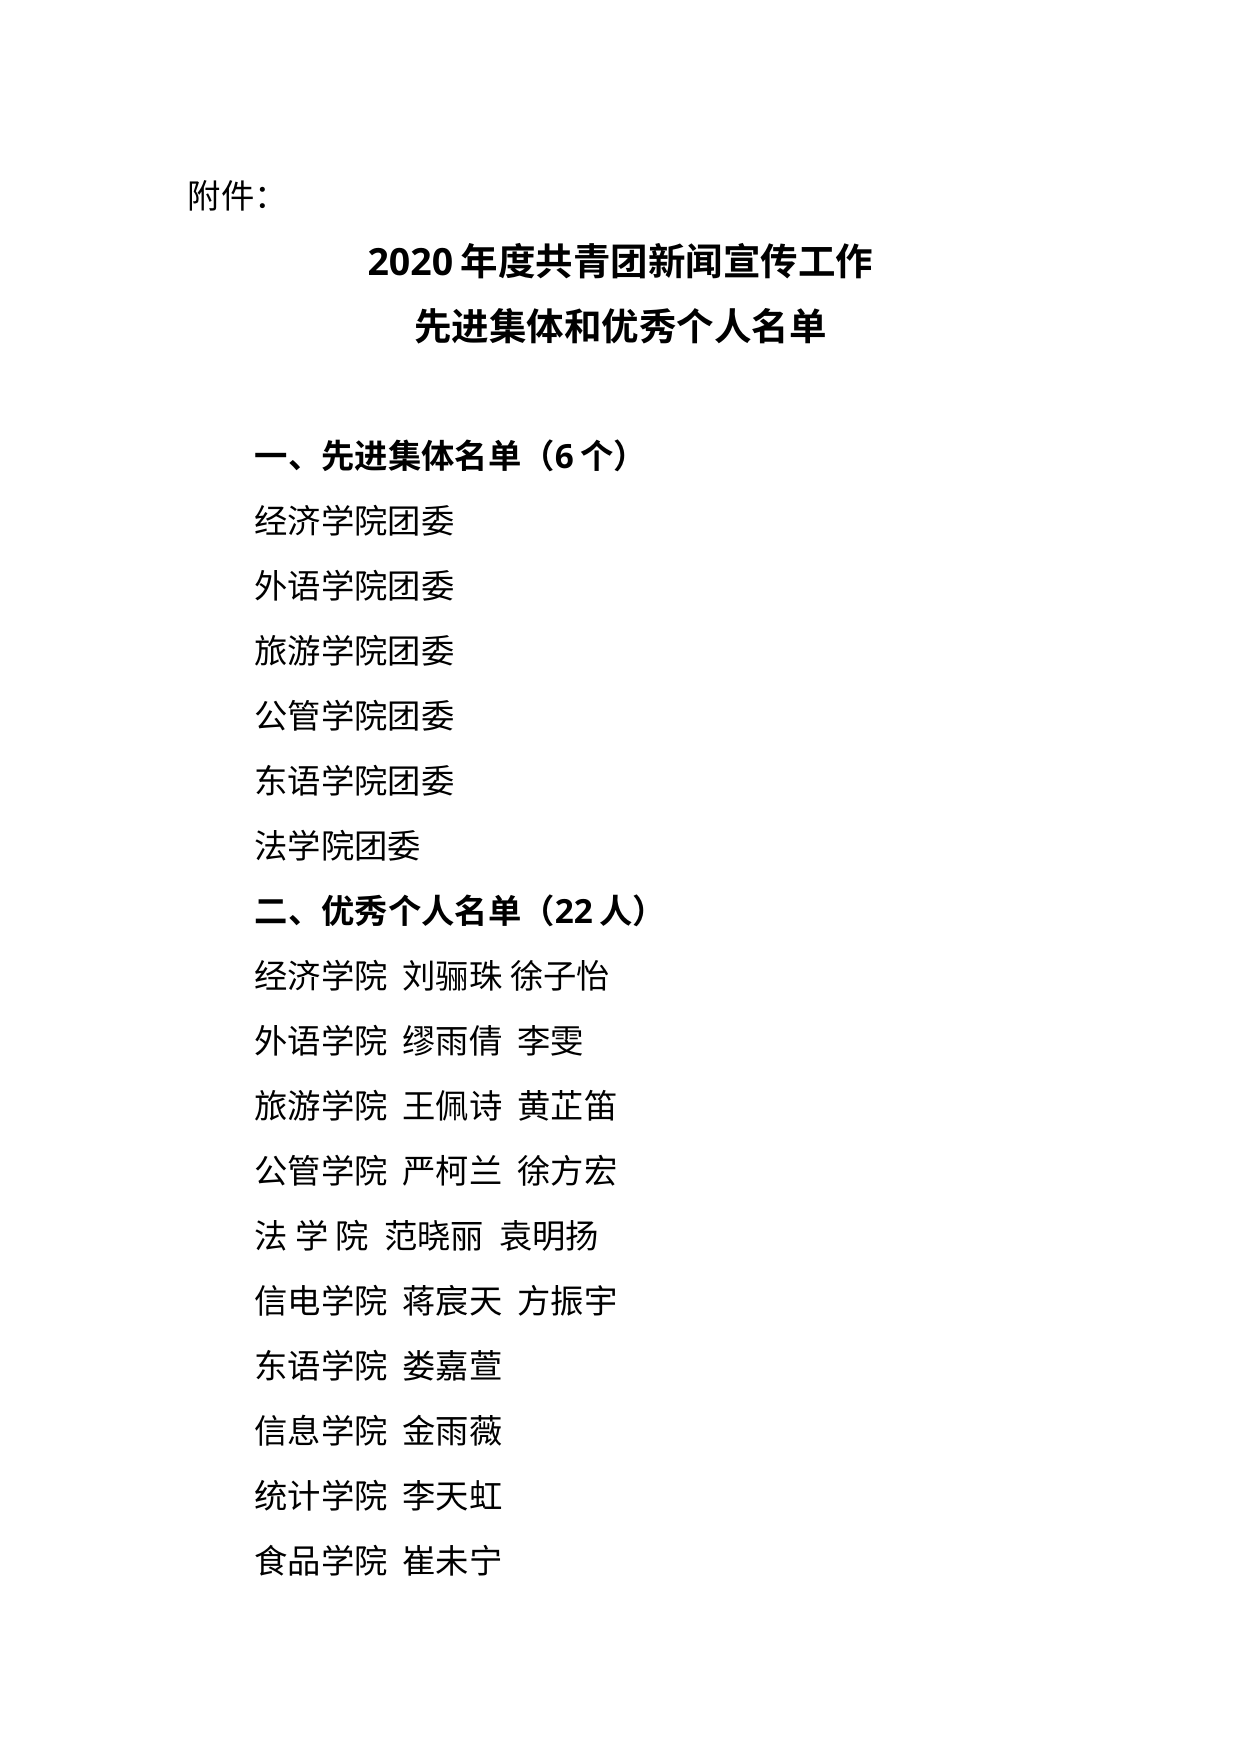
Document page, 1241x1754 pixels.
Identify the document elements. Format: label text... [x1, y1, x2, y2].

text 公管学院团委 [187, 682, 1053, 747]
text 公管学院 严柯兰 徐方宏 [187, 1137, 1053, 1202]
text 附件： [187, 162, 1053, 227]
text 东语学院 娄嘉萱 [187, 1332, 1053, 1397]
text 食品学院 崔未宁 [187, 1527, 1053, 1592]
text 旅游学院 王佩诗 黄芷笛 [187, 1072, 1053, 1137]
text 信电学院 蒋宸天 方振宇 [187, 1267, 1053, 1332]
text 二、优秀个人名单（22人） [187, 877, 1053, 942]
text 东语学院团委 [187, 747, 1053, 812]
text 经济学院 刘骊珠 徐子怡 [187, 942, 1053, 1007]
text 旅游学院团委 [187, 617, 1053, 682]
text 统计学院 李天虹 [187, 1462, 1053, 1527]
text 2020年度共青团新闻宣传工作 [187, 227, 1053, 292]
text 外语学院团委 [187, 552, 1053, 617]
text 法学院团委 [187, 812, 1053, 877]
text 先进集体和优秀个人名单 [187, 292, 1053, 357]
text 外语学院 缪雨倩 李雯 [187, 1007, 1053, 1072]
text 法 学 院 范晓丽 袁明扬 [187, 1202, 1053, 1267]
text 经济学院团委 [187, 487, 1053, 552]
text 信息学院 金雨薇 [187, 1397, 1053, 1462]
text 一、先进集体名单（6个） [187, 422, 1053, 487]
